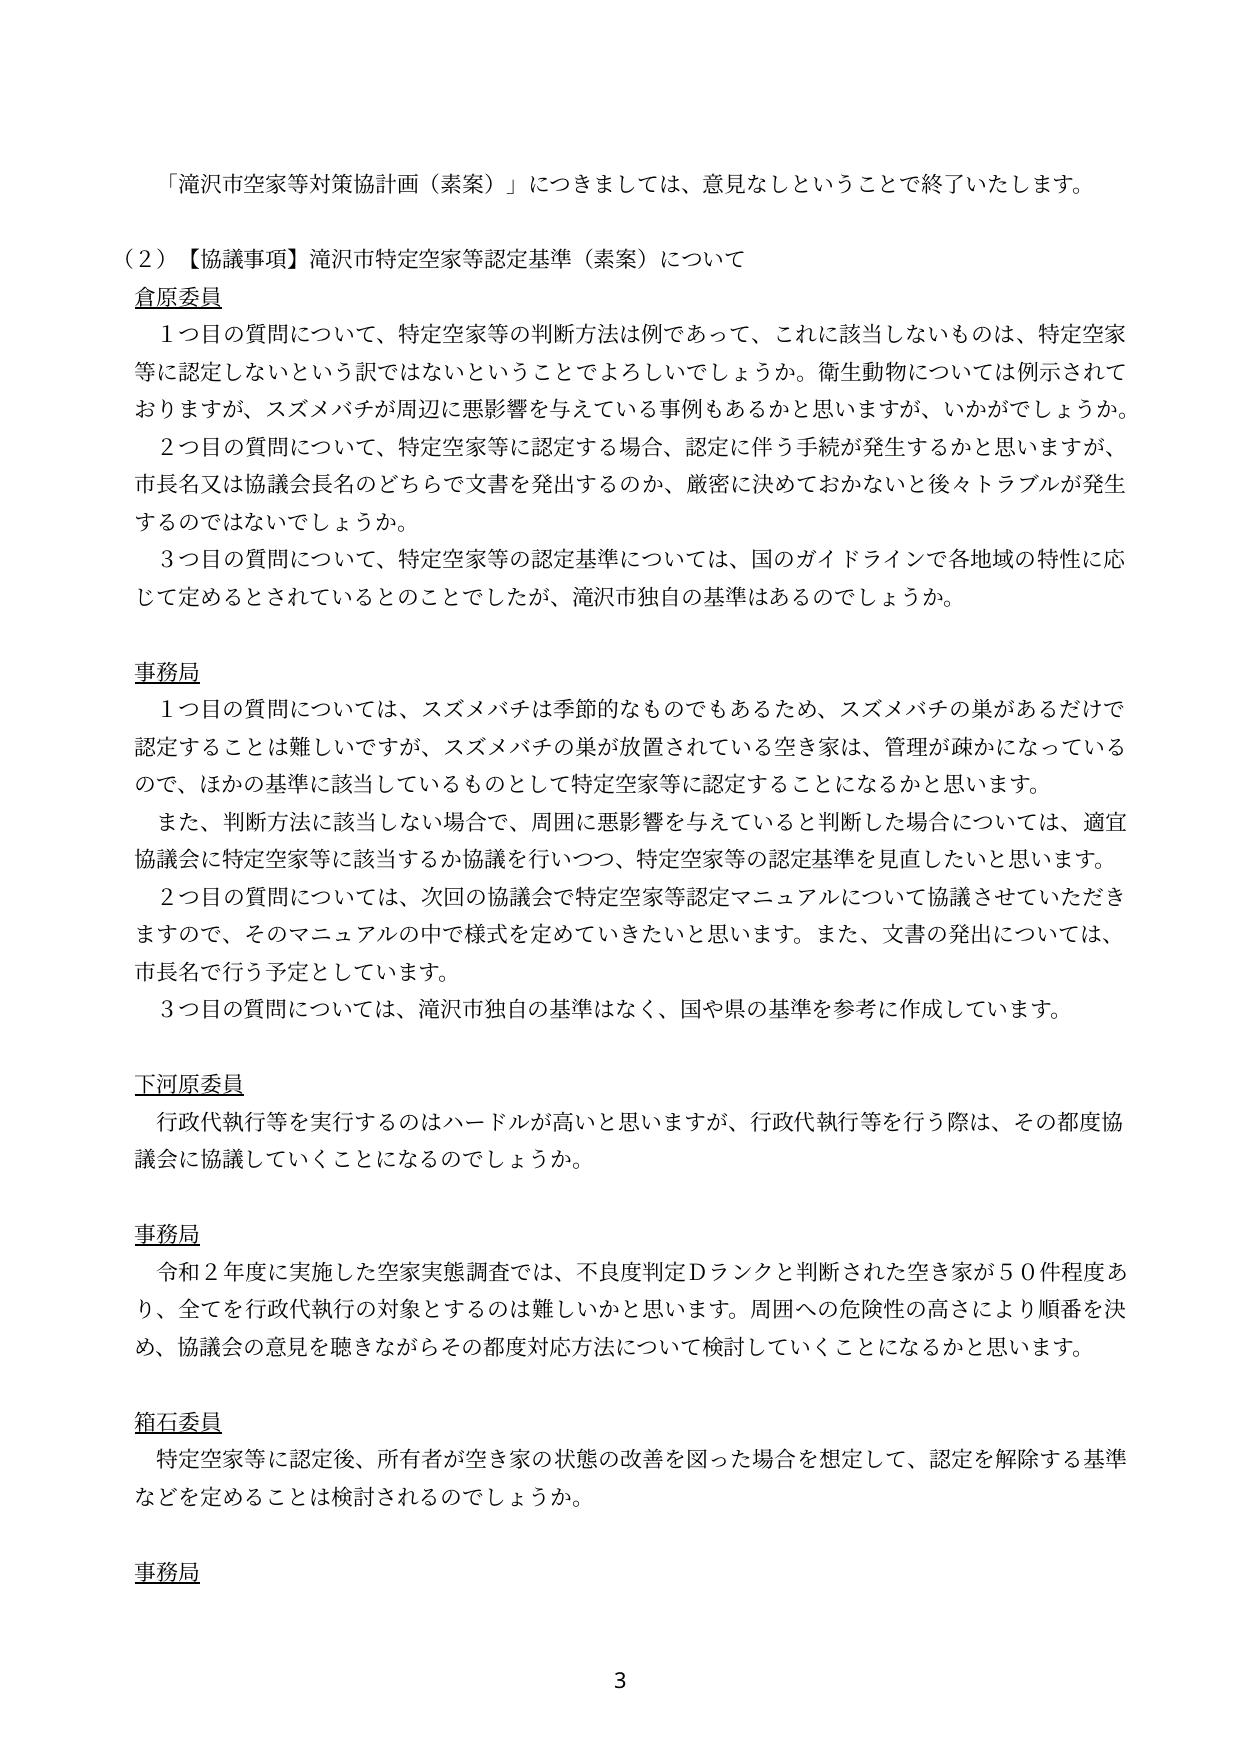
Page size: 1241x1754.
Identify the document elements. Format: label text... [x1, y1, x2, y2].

text ２つ目の質問について、特定空家等に認定する場合、認定に伴う手続が発生するかと思いますが、市長名又は協議会長名のどちらで文書を発出するのか、厳密に決めておかないと後々トラブルが発生するのではないでしょうか。 [112, 427, 1128, 539]
text ２つ目の質問については、次回の協議会で特定空家等認定マニュアルについて協議させていただきますので、そのマニュアルの中で様式を定めていきたいと思います。また、文書の発出については、市長名で行う予定としています。 [112, 877, 1128, 989]
text １つ目の質問について、特定空家等の判断方法は例であって、これに該当しないものは、特定空家等に認定しないという訳ではないということでよろしいでしょうか。衛生動物については例示されておりますが、スズメバチが周辺に悪影響を与えている事例もあるかと思いますが、いかがでしょうか。 [112, 314, 1128, 427]
text 特定空家等に認定後、所有者が空き家の状態の改善を図った場合を想定して、認定を解除する基準などを定めることは検討されるのでしょうか。 [134, 1439, 1128, 1514]
text （２）【協議事項】滝沢市特定空家等認定基準（素案）について [112, 239, 1128, 277]
text また、判断方法に該当しない場合で、周囲に悪影響を与えていると判断した場合については、適宜協議会に特定空家等に該当するか協議を行いつつ、特定空家等の認定基準を見直したいと思います。 [112, 802, 1128, 877]
text 箱石委員 [134, 1402, 1128, 1439]
text １つ目の質問については、スズメバチは季節的なものでもあるため、スズメバチの巣があるだけで認定することは難しいですが、スズメバチの巣が放置されている空き家は、管理が疎かになっているので、ほかの基準に該当しているものとして特定空家等に認定することになるかと思います。 [134, 689, 1128, 802]
text 事務局 [112, 652, 1128, 689]
text 行政代執行等を実行するのはハードルが高いと思いますが、行政代執行等を行う際は、その都度協議会に協議していくことになるのでしょうか。 [112, 1102, 1128, 1177]
text 「滝沢市空家等対策協計画（素案）」につきましては、意見なしということで終了いたします。 [134, 164, 1128, 202]
text 事務局 [112, 1214, 1128, 1252]
text 令和２年度に実施した空家実態調査では、不良度判定Ｄランクと判断された空き家が５０件程度あり、全てを行政代執行の対象とするのは難しいかと思います。周囲への危険性の高さにより順番を決め、協議会の意見を聴きながらその都度対応方法について検討していくことになるかと思います。 [112, 1252, 1128, 1364]
text ３つ目の質問について、特定空家等の認定基準については、国のガイドラインで各地域の特性に応じて定めるとされているとのことでしたが、滝沢市独自の基準はあるのでしょうか。 [112, 539, 1128, 614]
text 下河原委員 [112, 1064, 1128, 1102]
text 倉原委員 [112, 277, 1128, 314]
text ３つ目の質問については、滝沢市独自の基準はなく、国や県の基準を参考に作成しています。 [112, 989, 1128, 1027]
text 事務局 [112, 1552, 1128, 1589]
